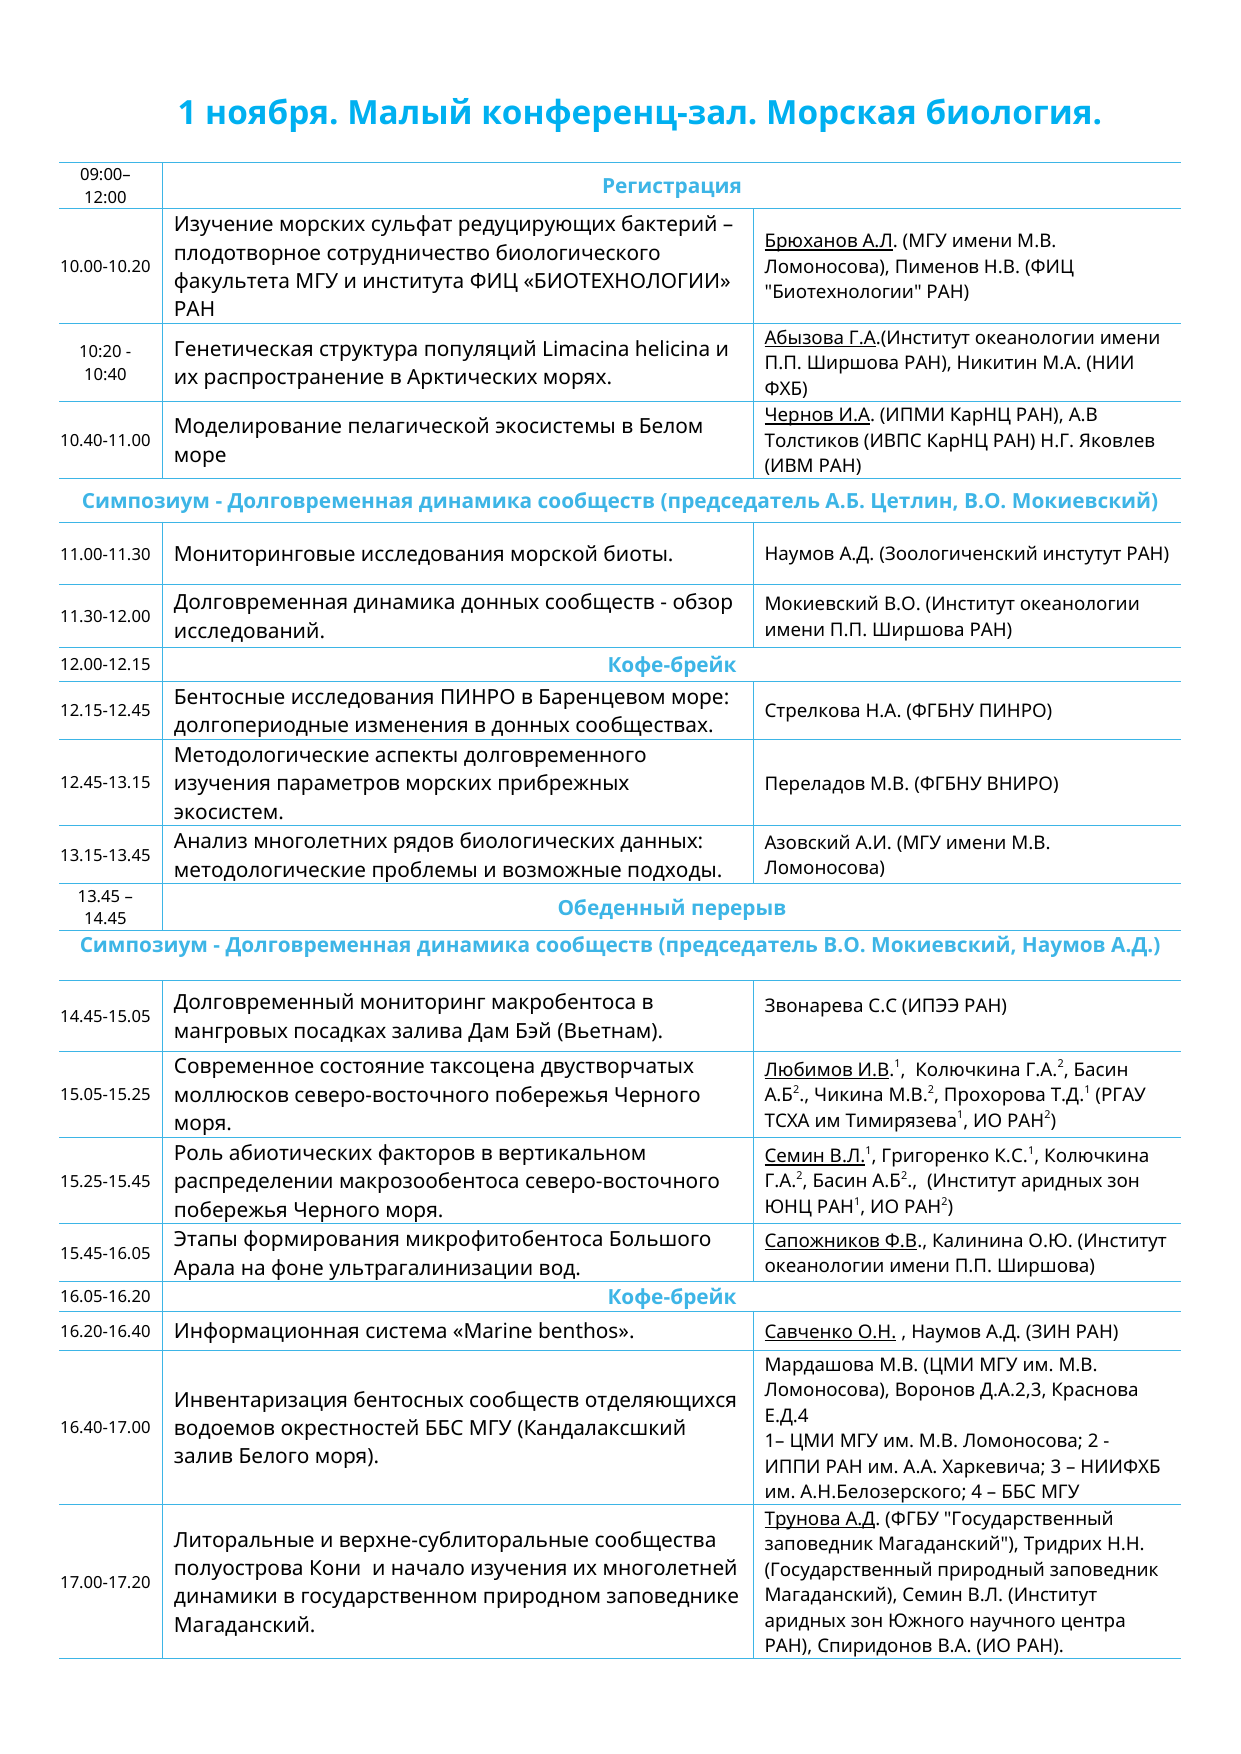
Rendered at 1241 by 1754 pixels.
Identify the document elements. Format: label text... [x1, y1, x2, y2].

table_cell Азовский А.И. (МГУ имени М.В. Ломоносова) [754, 826, 1181, 883]
table_cell 15.25-15.45 [59, 1138, 162, 1223]
table_cell Абызова Г.А.(Институт океанологии имени П.П. Ширшова РАН), Никитин М.А. (НИИ ФХБ) [754, 324, 1181, 401]
table_header 09:00–12:00 [59, 163, 162, 208]
table_cell Наумов А.Д. (Зоологиченский инстутут РАН) [754, 523, 1181, 584]
table_cell 12.45-13.15 [59, 740, 162, 825]
table_cell 14.45-15.05 [59, 981, 162, 1051]
table_cell Переладов М.В. (ФГБНУ ВНИРО) [754, 740, 1181, 825]
table_cell 13.45 –14.45 [59, 884, 162, 929]
table_cell Звонарева С.С (ИПЭЭ РАН) [754, 981, 1181, 1051]
table_cell Савченко О.Н. , Наумов А.Д. (ЗИН РАН) [754, 1312, 1181, 1350]
table_cell 13.15-13.45 [59, 826, 162, 883]
table_cell 16.05-16.20 [59, 1282, 162, 1311]
table_cell Литоральные и верхне-сублиторальные сообщества полуострова Кони и начало изучения их многолетней динамики в государственном природном заповеднике Магаданский. [163, 1505, 753, 1658]
table_cell 12.15-12.45 [59, 682, 162, 739]
table_cell 15.05-15.25 [59, 1052, 162, 1137]
table_cell Сапожников Ф.В., Калинина О.Ю. (Институт океанологии имени П.П. Ширшова) [754, 1224, 1181, 1281]
table_cell Этапы формирования микрофитобентоса Большого Арала на фоне ультрагалинизации вод. [163, 1224, 753, 1281]
table_cell Стрелкова Н.А. (ФГБНУ ПИНРО) [754, 682, 1181, 739]
table_cell 11.30-12.00 [59, 585, 162, 647]
table_cell 10.00-10.20 [59, 209, 162, 323]
table_cell Долговременная динамика донных сообществ - обзор исследований. [163, 585, 753, 647]
table_cell Бентосные исследования ПИНРО в Баренцевом море: долгопериодные изменения в донных сообществах. [163, 682, 753, 739]
table_cell Обеденный перерыв [163, 884, 1181, 929]
table_cell Кофе-брейк [163, 648, 1181, 681]
table_cell Мардашова М.В. (ЦМИ МГУ им. М.В. Ломоносова), Воронов Д.А.2,3, Краснова Е.Д.4 1– ЦМИ МГУ им. М.В. Ломоносова; 2 - ИППИ РАН им. А.А. Харкевича; 3 – НИИФХБ им. А.Н.Белозерского; 4 – ББС МГУ [754, 1351, 1181, 1504]
table_cell 17.00-17.20 [59, 1505, 162, 1658]
table_cell Анализ многолетних рядов биологических данных: методологические проблемы и возможные подходы. [163, 826, 753, 883]
table_cell Кофе-брейк [163, 1282, 1181, 1311]
table_cell Симпозиум - Долговременная динамика сообществ (председатель В.О. Мокиевский, Наумов А.Д.) [59, 931, 1181, 980]
table_cell 10.40-11.00 [59, 402, 162, 478]
table_cell Информационная система «Marine benthos». [163, 1312, 753, 1350]
table_cell Современное состояние таксоцена двустворчатых моллюсков северо-восточного побережья Черного моря. [163, 1052, 753, 1137]
table_cell 15.45-16.05 [59, 1224, 162, 1281]
table_cell Изучение морских сульфат редуцирующих бактерий – плодотворное сотрудничество биологического факультета МГУ и института ФИЦ «БИОТЕХНОЛОГИИ» РАН [163, 209, 753, 323]
table_cell Генетическая структура популяций Limacina helicina и их распространение в Арктических морях. [163, 324, 753, 401]
table_cell Брюханов А.Л. (МГУ имени М.В. Ломоносова), Пименов Н.В. (ФИЦ "Биотехнологии" РАН) [754, 209, 1181, 323]
table_cell Роль абиотических факторов в вертикальном распределении макрозообентоса северо-восточного побережья Черного моря. [163, 1138, 753, 1223]
table_cell Чернов И.А. (ИПМИ КарНЦ РАН), А.В Толстиков (ИВПС КарНЦ РАН) Н.Г. Яковлев (ИВМ РАН) [754, 402, 1181, 478]
table_cell Симпозиум - Долговременная динамика сообществ (председатель А.Б. Цетлин, В.О. Мокиевский) [59, 479, 1181, 522]
table_cell Семин В.Л.1, Григоренко К.С.1, Колючкина Г.А.2, Басин А.Б2., (Институт аридных зон ЮНЦ РАН1, ИО РАН2) [754, 1138, 1181, 1223]
table_cell Мокиевский В.О. (Институт океанологии имени П.П. Ширшова РАН) [754, 585, 1181, 647]
table_cell Трунова А.Д. (ФГБУ "Государственный заповедник Магаданский"), Тридрих Н.Н. (Государственный природный заповедник Магаданский), Семин В.Л. (Институт аридных зон Южного научного центра РАН), Спиридонов В.А. (ИО РАН). [754, 1505, 1181, 1658]
table_cell Методологические аспекты долговременного изучения параметров морских прибрежных экосистем. [163, 740, 753, 825]
table_cell 11.00-11.30 [59, 523, 162, 584]
table_cell 16.20-16.40 [59, 1312, 162, 1350]
table_cell Долговременный мониторинг макробентоса в мангровых посадках залива Дам Бэй (Вьетнам). [163, 981, 753, 1051]
table_cell Инвентаризация бентосных сообществ отделяющихся водоемов окрестностей ББС МГУ (Кандалаксшкий залив Белого моря). [163, 1351, 753, 1504]
table_cell Любимов И.В.1, Колючкина Г.А.2, Басин А.Б2., Чикина М.В.2, Прохорова Т.Д.1 (РГАУ ТСХА им Тимирязева1, ИО РАН2) [754, 1052, 1181, 1137]
table_header Регистрация [163, 163, 1181, 208]
table_cell 10:20 -10:40 [59, 324, 162, 401]
table_cell Мониторинговые исследования морской биоты. [163, 523, 753, 584]
table_cell Моделирование пелагической экосистемы в Белом море [163, 402, 753, 478]
table_cell 12.00-12.15 [59, 648, 162, 681]
text 1 ноября. Малый конференц-зал. Морская биология. [177, 89, 1152, 134]
table_cell 16.40-17.00 [59, 1351, 162, 1504]
